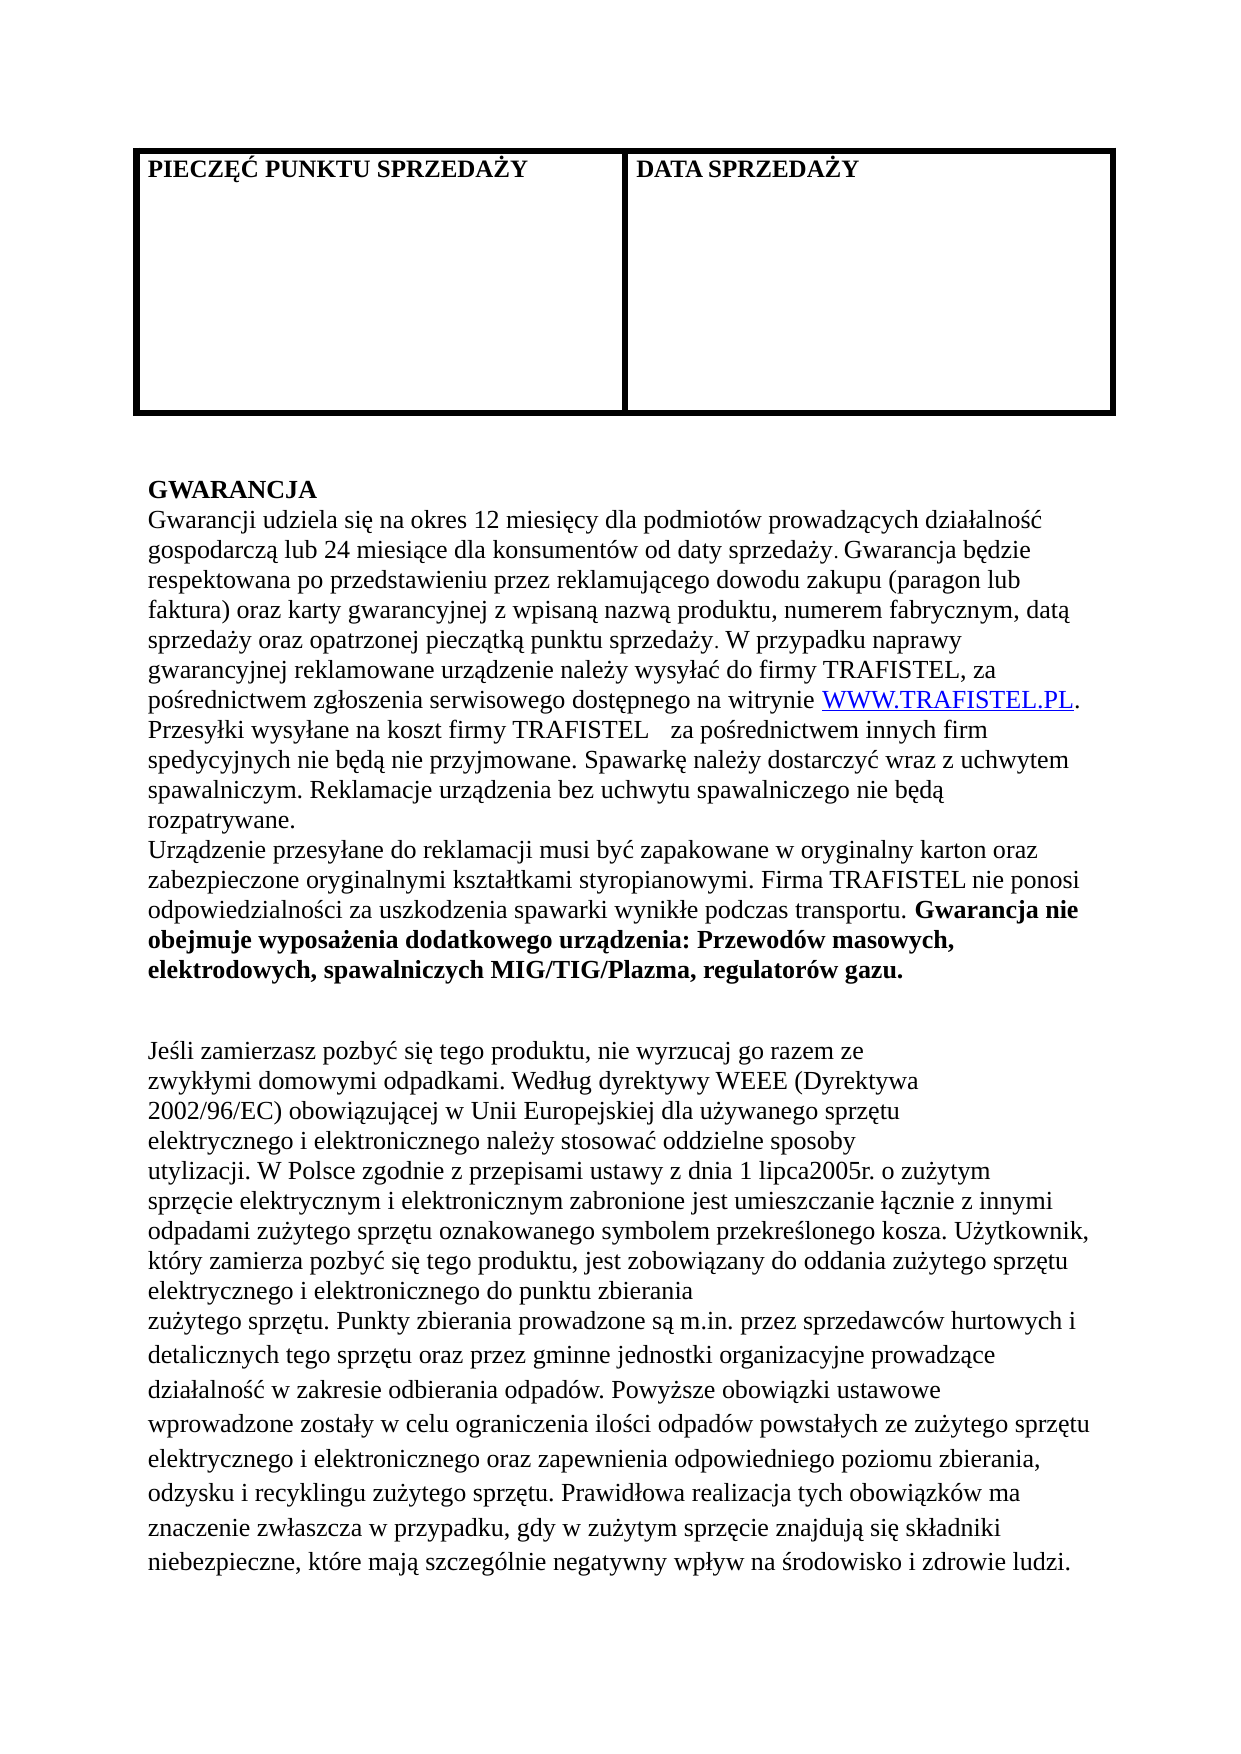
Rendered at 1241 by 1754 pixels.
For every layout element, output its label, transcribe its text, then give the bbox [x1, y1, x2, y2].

text Jeśli zamierzasz pozbyć się tego produktu, nie wyrzucaj go razem ze [148, 1035, 1093, 1065]
table_cell DATA SPRZEDAŻY [628, 154, 1110, 410]
text elektrycznego i elektronicznego należy stosować oddzielne sposoby [148, 1125, 1093, 1155]
text 2002/96/EC) obowiązującej w Unii Europejskiej dla używanego sprzętu [148, 1095, 1093, 1125]
table_cell PIECZĘĆ PUNKTU SPRZEDAŻY [140, 154, 622, 410]
text GWARANCJA [148, 474, 1093, 504]
text zużytego sprzętu. Punkty zbierania prowadzone są m.in. przez sprzedawców hurtowych i detalicznych tego sprzętu oraz przez gminne jednostki organizacyjne prowadzące działalność w zakresie odbierania odpadów. Powyższe obowiązki ustawowe wprowadzone zostały w celu ograniczenia ilości odpadów powstałych ze zużytego sprzętu elektrycznego i elektronicznego oraz zapewnienia odpowiedniego poziomu zbierania, odzysku i recyklingu zużytego sprzętu. Prawidłowa realizacja tych obowiązków ma znaczenie zwłaszcza w przypadku, gdy w zużytym sprzęcie znajdują się składniki niebezpieczne, które mają szczególnie negatywny wpływ na środowisko i zdrowie ludzi. [148, 1305, 1093, 1576]
text sprzęcie elektrycznym i elektronicznym zabronione jest umieszczanie łącznie z innymi odpadami zużytego sprzętu oznakowanego symbolem przekreślonego kosza. Użytkownik, który zamierza pozbyć się tego produktu, jest zobowiązany do oddania zużytego sprzętu elektrycznego i elektronicznego do punktu zbierania [148, 1185, 1093, 1305]
text Gwarancji udziela się na okres 12 miesięcy dla podmiotów prowadzących działalność gospodarczą lub 24 miesiące dla konsumentów od daty sprzedaży. Gwarancja będzie respektowana po przedstawieniu przez reklamującego dowodu zakupu (paragon lub faktura) oraz karty gwarancyjnej z wpisaną nazwą produktu, numerem fabrycznym, datą sprzedaży oraz opatrzonej pieczątką punktu sprzedaży. W przypadku naprawy gwarancyjnej reklamowane urządzenie należy wysyłać do firmy TRAFISTEL, za pośrednictwem zgłoszenia serwisowego dostępnego na witrynie WWW.TRAFISTEL.PL. Przesyłki wysyłane na koszt firmy TRAFISTEL za pośrednictwem innych firm spedycyjnych nie będą nie przyjmowane. Spawarkę należy dostarczyć wraz z uchwytem spawalniczym. Reklamacje urządzenia bez uchwytu spawalniczego nie będą rozpatrywane. [148, 504, 1093, 834]
text zwykłymi domowymi odpadkami. Według dyrektywy WEEE (Dyrektywa [148, 1065, 1093, 1095]
text utylizacji. W Polsce zgodnie z przepisami ustawy z dnia 1 lipca2005r. o zużytym [148, 1155, 1093, 1185]
text Urządzenie przesyłane do reklamacji musi być zapakowane w oryginalny karton oraz zabezpieczone oryginalnymi kształtkami styropianowymi. Firma TRAFISTEL nie ponosi odpowiedzialności za uszkodzenia spawarki wynikłe podczas transportu. Gwarancja nie obejmuje wyposażenia dodatkowego urządzenia: Przewodów masowych, elektrodowych, spawalniczych MIG/TIG/Plazma, regulatorów gazu. [148, 834, 1093, 984]
